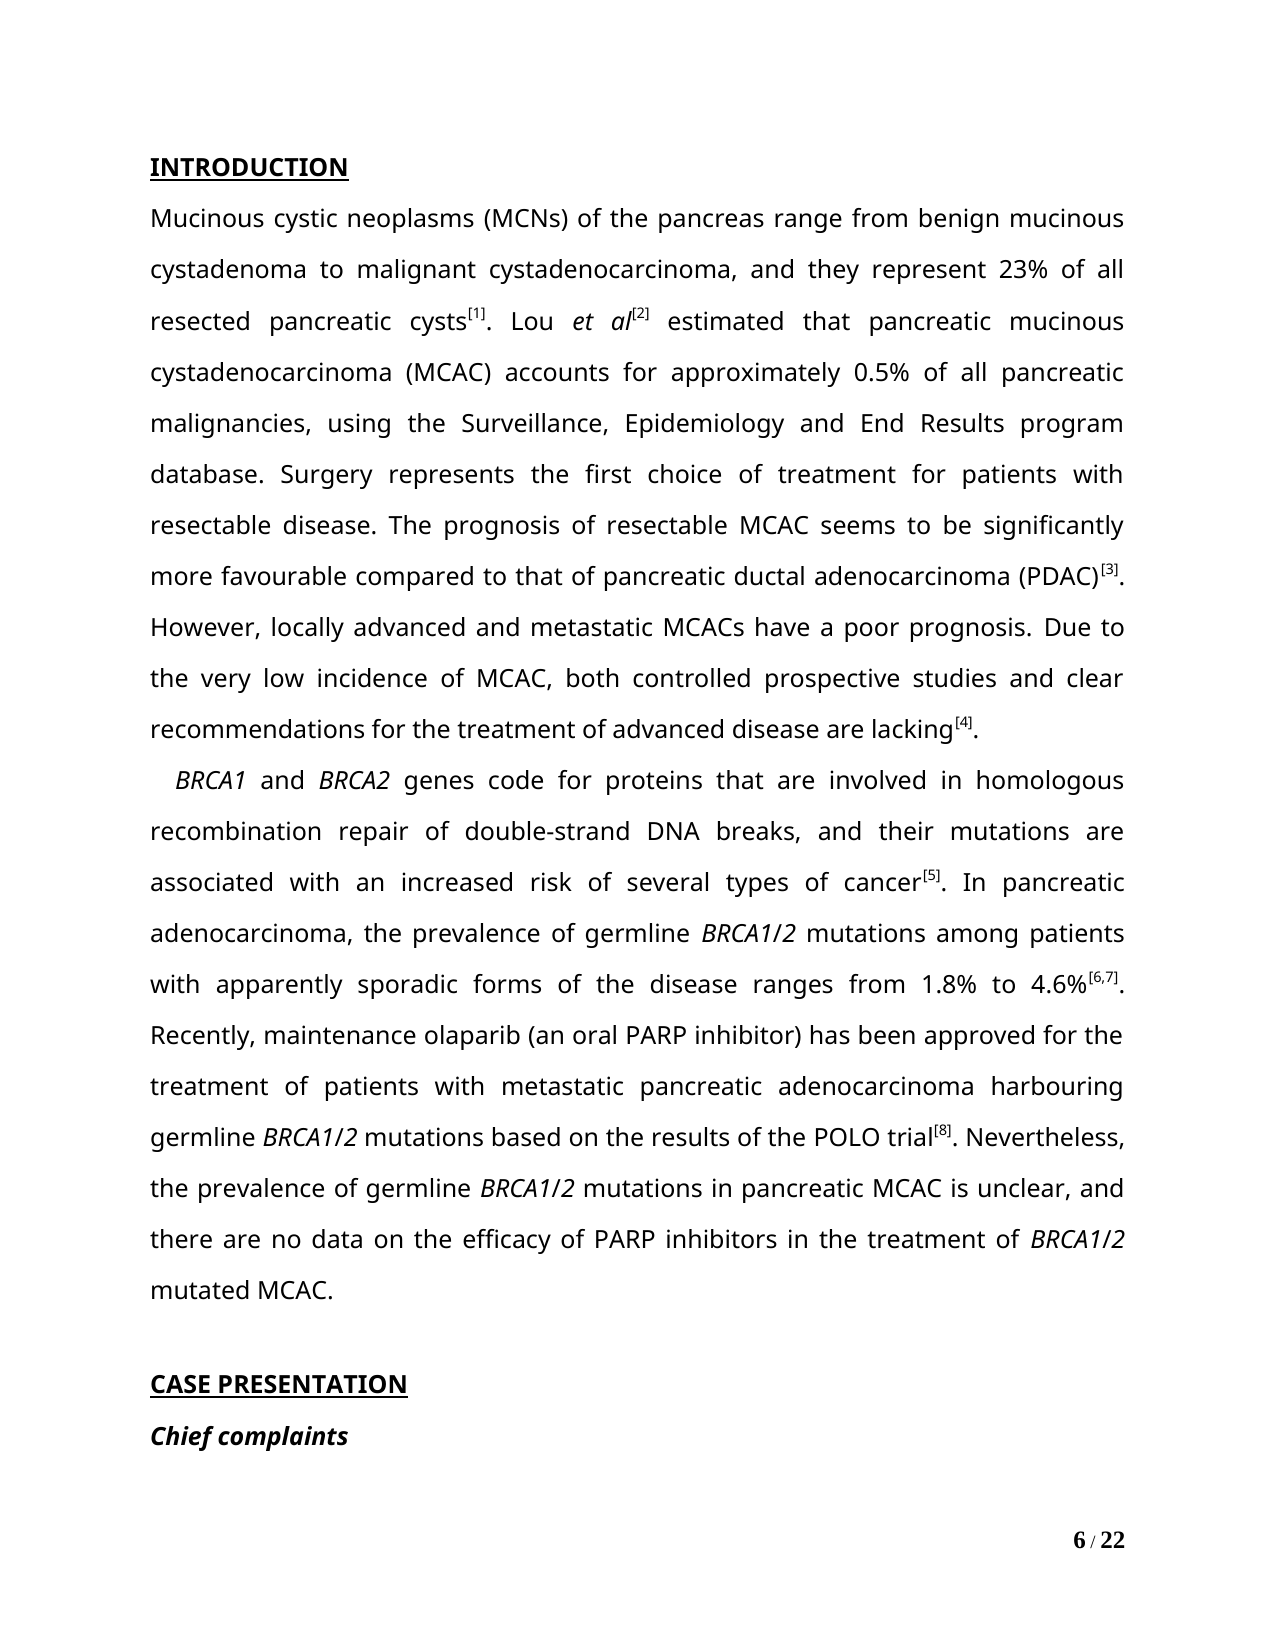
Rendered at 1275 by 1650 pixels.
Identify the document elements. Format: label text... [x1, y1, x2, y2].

text Chief complaints [150, 1418, 1125, 1452]
text Mucinous cystic neoplasms (MCNs) of the pancreas range from benign mucinous cystadenoma to malignant cystadenocarcinoma, and they represent 23% of all resected pancreatic cysts[1]. Lou et al[2] estimated that pancreatic mucinous cystadenocarcinoma (MCAC) accounts for approximately 0.5% of all pancreatic malignancies, using the Surveillance, Epidemiology and End Results program database. Surgery represents the first choice of treatment for patients with resectable disease. The prognosis of resectable MCAC seems to be significantly more favourable compared to that of pancreatic ductal adenocarcinoma (PDAC)[3]. However, locally advanced and metastatic MCACs have a poor prognosis. Due to the very low incidence of MCAC, both controlled prospective studies and clear recommendations for the treatment of advanced disease are lacking[4]. [150, 201, 1125, 746]
text BRCA1 and BRCA2 genes code for proteins that are involved in homologous recombination repair of double-strand DNA breaks, and their mutations are associated with an increased risk of several types of cancer[5]. In pancreatic adenocarcinoma, the prevalence of germline BRCA1/2 mutations among patients with apparently sporadic forms of the disease ranges from 1.8% to 4.6%[6,7]. Recently, maintenance olaparib (an oral PARP inhibitor) has been approved for the treatment of patients with metastatic pancreatic adenocarcinoma harbouring germline BRCA1/2 mutations based on the results of the POLO trial[8]. Nevertheless, the prevalence of germline BRCA1/2 mutations in pancreatic MCAC is unclear, and there are no data on the efficacy of PARP inhibitors in the treatment of BRCA1/2 mutated MCAC. [150, 762, 1125, 1307]
text CASE PRESENTATION [150, 1367, 1125, 1401]
text INTRODUCTION [150, 150, 1125, 184]
